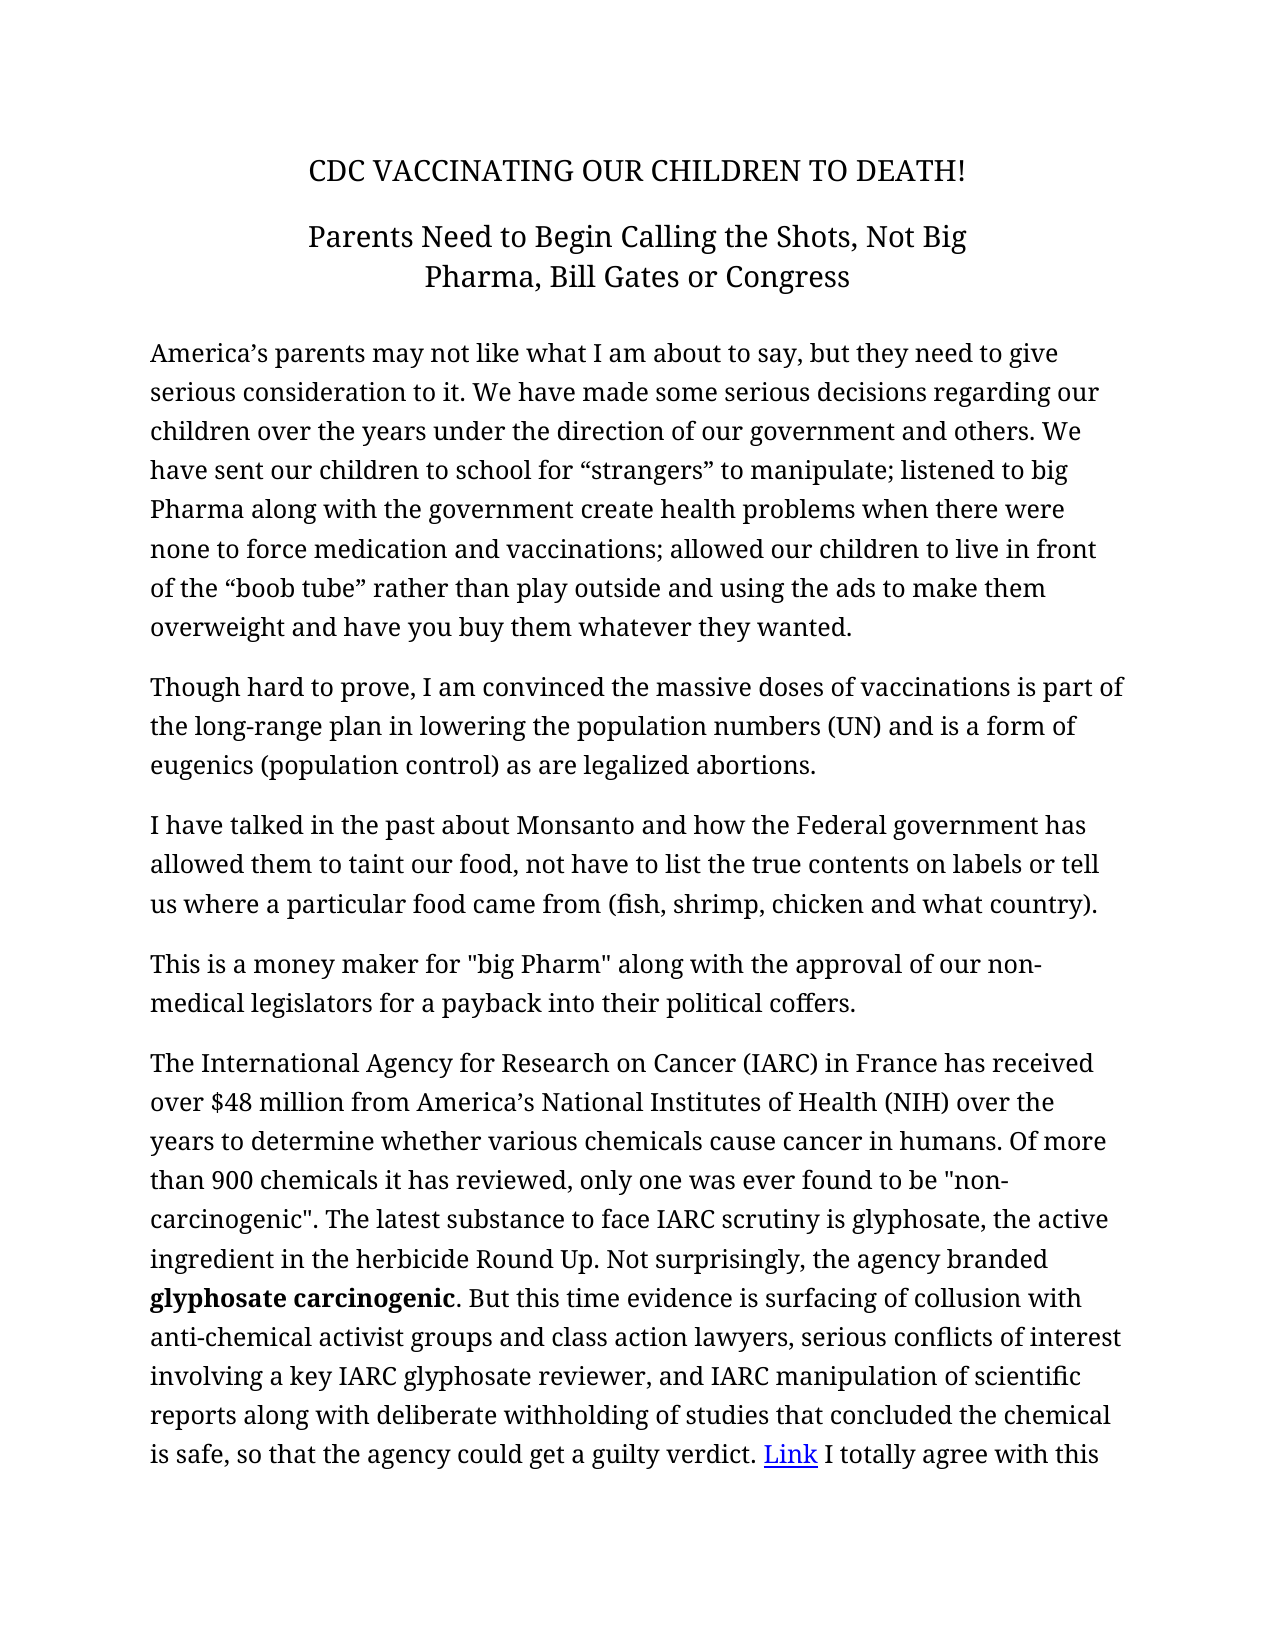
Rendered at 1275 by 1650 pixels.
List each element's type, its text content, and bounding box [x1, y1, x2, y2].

text America’s parents may not like what I am about to say, but they need to give serious consideration to it. We have made some serious decisions regarding our children over the years under the direction of our government and others. We have sent our children to school for “strangers” to manipulate; listened to big Pharma along with the government create health problems when there were none to force medication and vaccinations; allowed our children to live in front of the “boob tube” rather than play outside and using the ads to make them overweight and have you buy them whatever they wanted. [150, 336, 1125, 644]
text CDC VACCINATING OUR CHILDREN TO DEATH! [150, 150, 1125, 190]
text Though hard to prove, I am convinced the massive doses of vaccinations is part of the long-range plan in lowering the population numbers (UN) and is a form of eugenics (population control) as are legalized abortions. [150, 670, 1125, 782]
text I have talked in the past about Monsanto and how the Federal government has allowed them to taint our food, not have to list the true contents on labels or tell us where a particular food came from (fish, shrimp, chicken and what country). [150, 808, 1125, 920]
text Pharma, Bill Gates or Congress [150, 256, 1125, 296]
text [150, 1046, 1125, 1471]
text This is a money maker for "big Pharm" along with the approval of our non-medical legislators for a payback into their political coffers. [150, 946, 1125, 1019]
text Parents Need to Begin Calling the Shots, Not Big [150, 216, 1125, 256]
